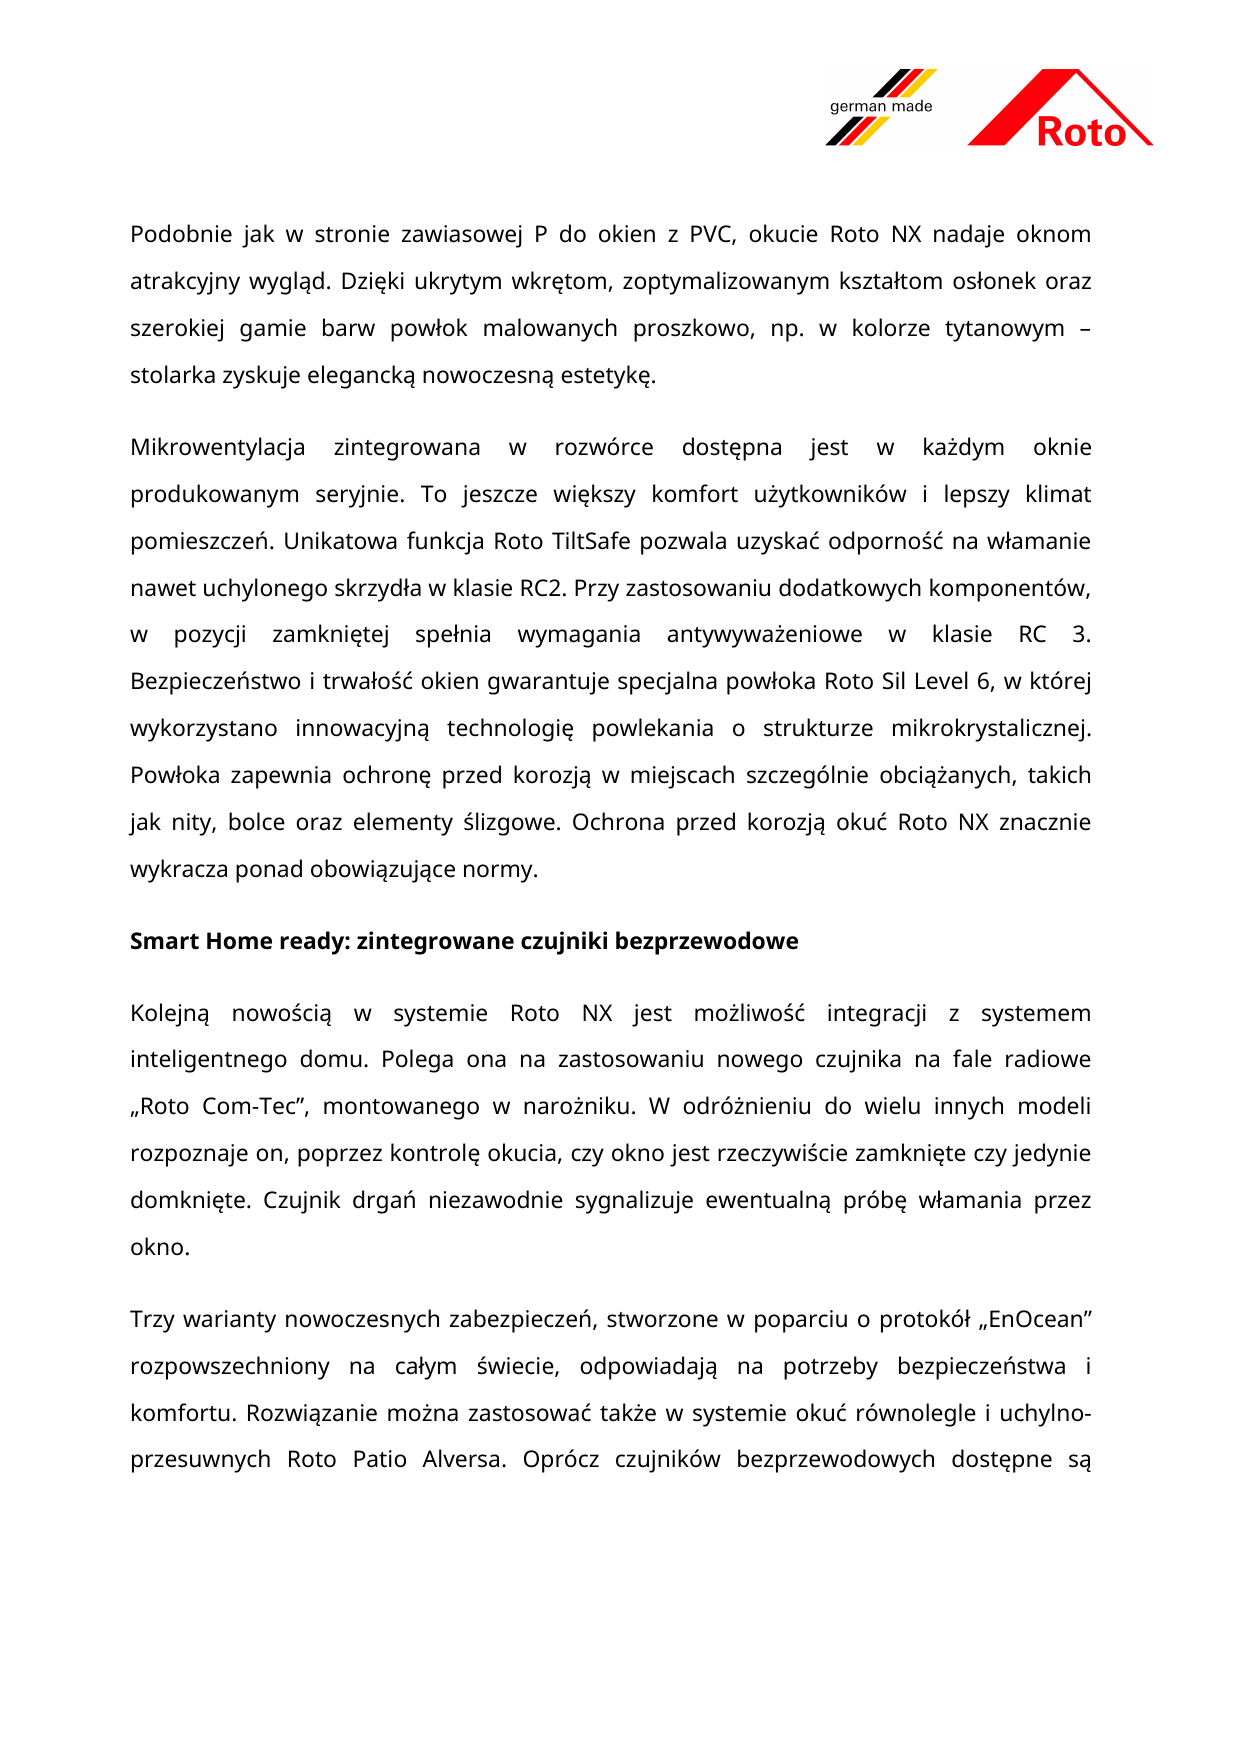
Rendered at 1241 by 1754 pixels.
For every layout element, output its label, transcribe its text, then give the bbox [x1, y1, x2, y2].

text Podobnie jak w stronie zawiasowej P do okien z PVC, okucie Roto NX nadaje oknom atrakcyjny wygląd. Dzięki ukrytym wkrętom, zoptymalizowanym kształtom osłonek oraz szerokiej gamie barw powłok malowanych proszkowo, np. w kolorze tytanowym – stolarka zyskuje elegancką nowoczesną estetykę. [130, 218, 1093, 390]
picture [825, 69, 1154, 146]
text Mikrowentylacja zintegrowana w rozwórce dostępna jest w każdym oknie produkowanym seryjnie. To jeszcze większy komfort użytkowników i lepszy klimat pomieszczeń. Unikatowa funkcja Roto TiltSafe pozwala uzyskać odporność na włamanie nawet uchylonego skrzydła w klasie RC2. Przy zastosowaniu dodatkowych komponentów, w pozycji zamkniętej spełnia wymagania antywyważeniowe w klasie RC 3. Bezpieczeństwo i trwałość okien gwarantuje specjalna powłoka Roto Sil Level 6, w której wykorzystano innowacyjną technologię powlekania o strukturze mikrokrystalicznej. Powłoka zapewnia ochronę przed korozją w miejscach szczególnie obciążanych, takich jak nity, bolce oraz elementy ślizgowe. Ochrona przed korozją okuć Roto NX znacznie wykracza ponad obowiązujące normy. [130, 431, 1093, 884]
text Kolejną nowością w systemie Roto NX jest możliwość integracji z systemem inteligentnego domu. Polega ona na zastosowaniu nowego czujnika na fale radiowe „Roto Com-Tec”, montowanego w narożniku. W odróżnieniu do wielu innych modeli rozpoznaje on, poprzez kontrolę okucia, czy okno jest rzeczywiście zamknięte czy jedynie domknięte. Czujnik drgań niezawodnie sygnalizuje ewentualną próbę włamania przez okno. [130, 996, 1093, 1262]
text Smart Home ready: zintegrowane czujniki bezprzewodowe [130, 924, 1093, 956]
